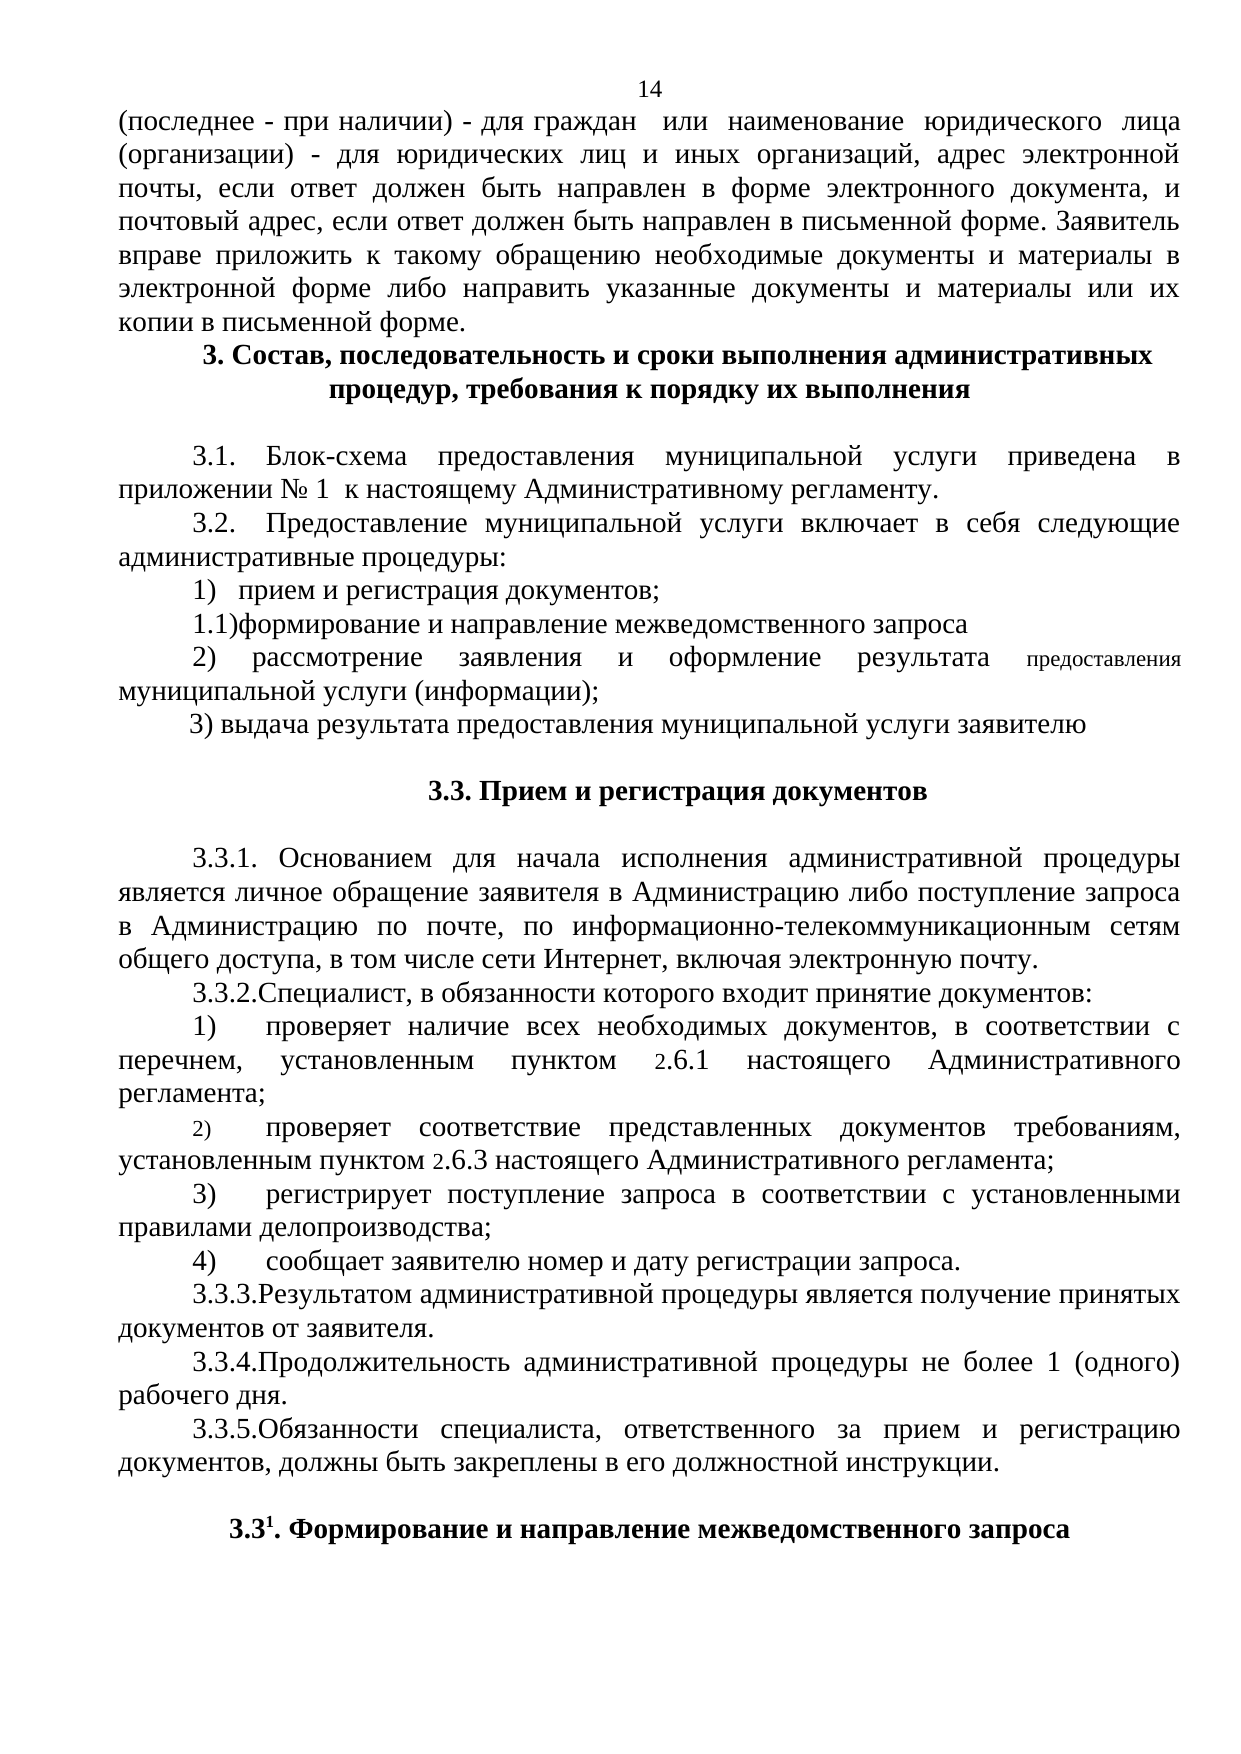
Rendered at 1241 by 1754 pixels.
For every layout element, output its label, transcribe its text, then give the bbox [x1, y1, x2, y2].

text 3.3.3.Результатом административной процедуры является получение принятых документов от заявителя. [118, 1277, 1181, 1344]
text 4) сообщает заявителю номер и дату регистрации запроса. [118, 1243, 1181, 1277]
text 3.3.4.Продолжительность административной процедуры не более 1 (одного) рабочего дня. [118, 1344, 1181, 1411]
text 1.1)формирование и направление межведомственного запроса [118, 606, 1181, 639]
text 3. Состав, последовательность и сроки выполнения административных процедур, требования к порядку их выполнения [118, 337, 1181, 404]
text 3.3.2.Специалист, в обязанности которого входит принятие документов: [118, 975, 1181, 1008]
text 2) рассмотрение заявления и оформление результата предоставления муниципальной услуги (информации); [118, 639, 1181, 706]
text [118, 103, 1181, 337]
text 1) прием и регистрация документов; [118, 572, 1181, 606]
text 3.3.1. Основанием для начала исполнения административной процедуры является личное обращение заявителя в Администрацию либо поступление запроса в Администрацию по почте, по информационно-телекоммуникационным сетям общего доступа, в том числе сети Интернет, включая электронную почту. [118, 841, 1181, 975]
text 3.3.5.Обязанности специалиста, ответственного за прием и регистрацию документов, должны быть закреплены в его должностной инструкции. [118, 1411, 1181, 1478]
text 3) выдача результата предоставления муниципальной услуги заявителю [118, 706, 1181, 740]
text 3.31. Формирование и направление межведомственного запроса [118, 1511, 1181, 1545]
text 3.3. Прием и регистрация документов [118, 773, 1181, 807]
text 3) регистрирует поступление запроса в соответствии с установленными правилами делопроизводства; [118, 1176, 1181, 1243]
text 1) проверяет наличие всех необходимых документов, в соответствии с перечнем, установленным пунктом 2.6.1 настоящего Административного регламента; [118, 1008, 1181, 1109]
text 2) проверяет соответствие представленных документов требованиям, установленным пунктом 2.6.3 настоящего Административного регламента; [118, 1109, 1181, 1176]
text 3.1. Блок-схема предоставления муниципальной услуги приведена в приложении № 1 к настоящему Административному регламенту. [118, 438, 1181, 505]
text 3.2. Предоставление муниципальной услуги включает в себя следующие административные процедуры: [118, 505, 1181, 572]
